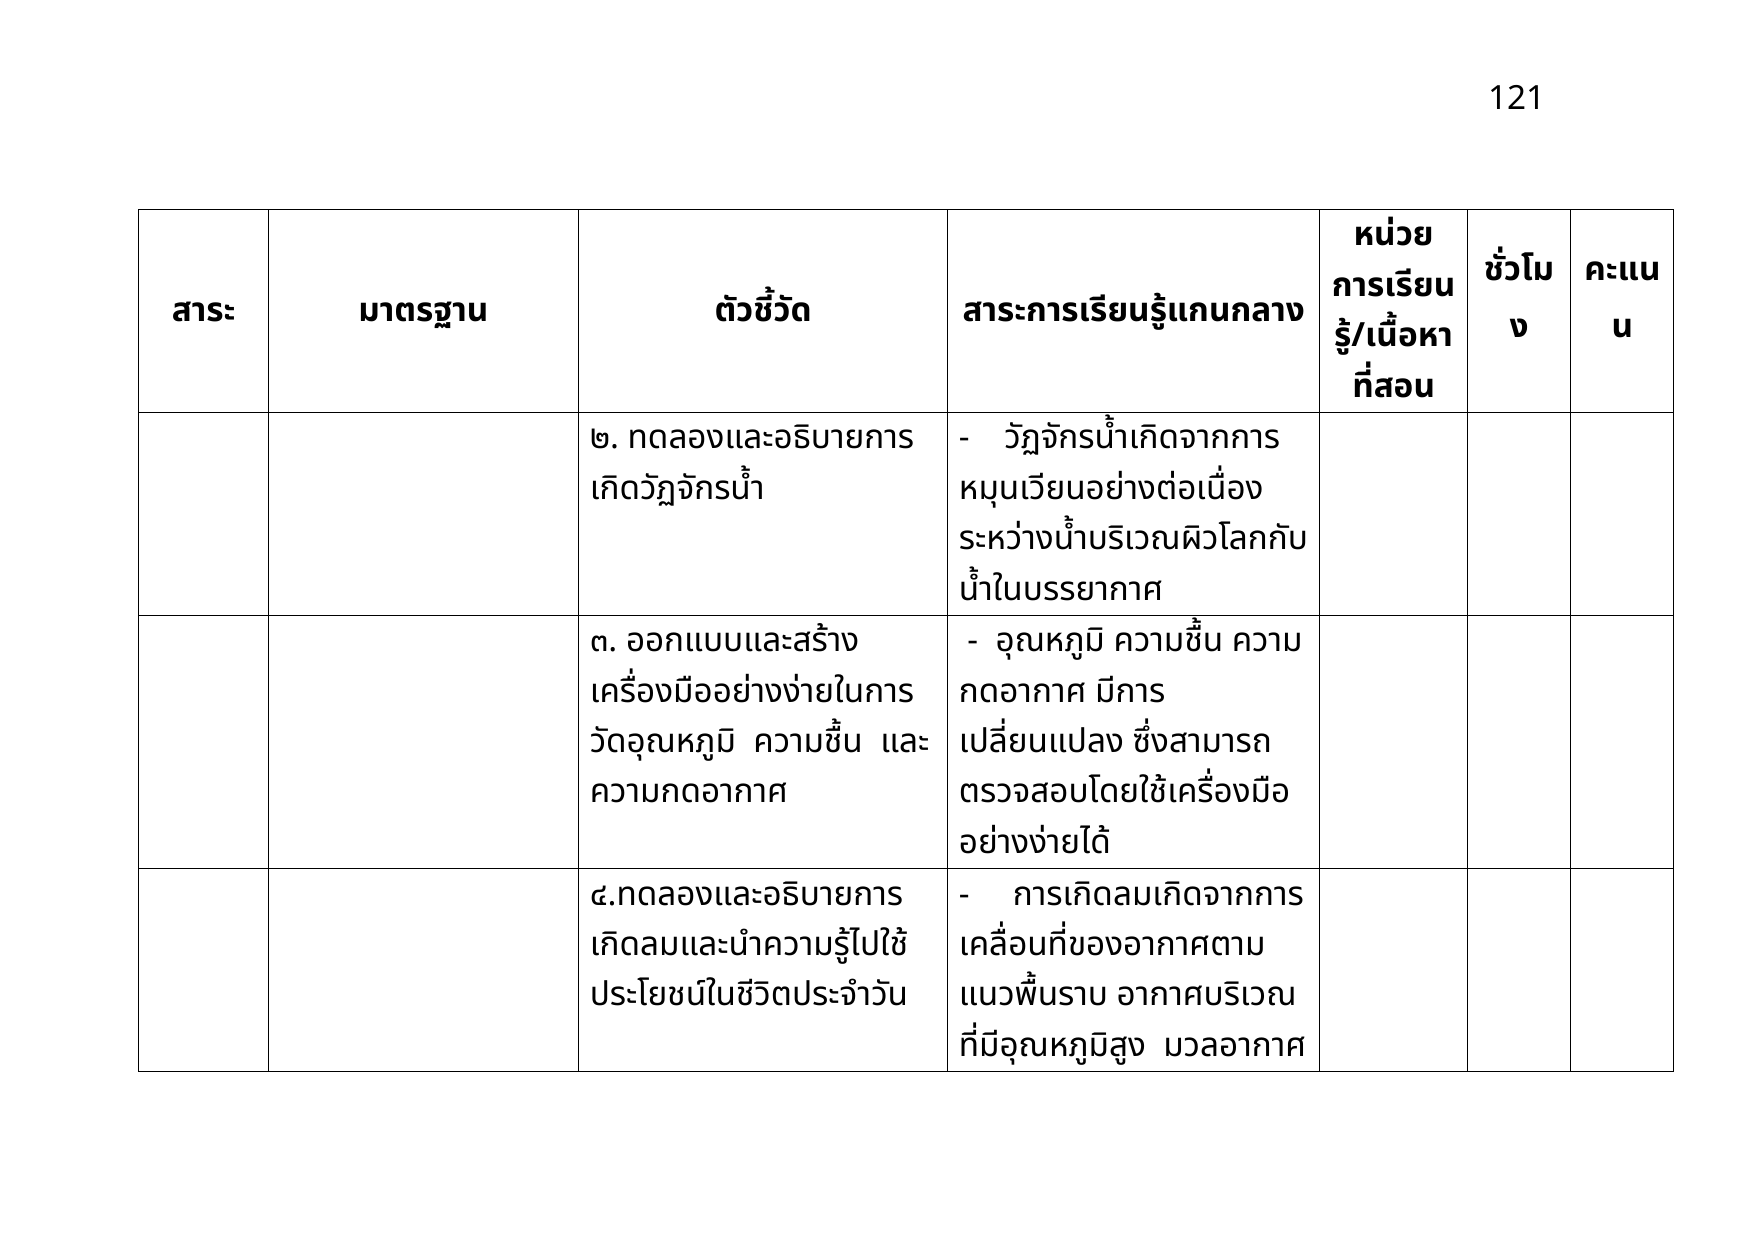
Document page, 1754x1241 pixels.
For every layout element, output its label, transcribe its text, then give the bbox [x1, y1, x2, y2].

table_header ตัวชี้วัด [579, 210, 947, 412]
table_header สาระ [139, 210, 268, 412]
table_cell [1320, 869, 1467, 1071]
table_header สาระการเรียนรู้แกนกลาง [948, 210, 1319, 412]
table_header ชั่วโมง [1468, 210, 1570, 412]
table_cell - วัฏจักรน้ำเกิดจากการหมุนเวียนอย่างต่อเนื่อง ระหว่างน้ำบริเวณผิวโลกกับน้ำในบรรยากาศ [948, 413, 1319, 615]
table_cell ๔.ทดลองและอธิบายการเกิดลมและนำความรู้ไปใช้ประโยชน์ในชีวิตประจำวัน [579, 869, 947, 1071]
table_cell [1571, 413, 1673, 615]
table_cell - การเกิดลมเกิดจากการเคลื่อนที่ของอากาศตามแนวพื้นราบ อากาศบริเวณที่มีอุณหภูมิสูง มวลอากาศจะขยายตัวลอยตัวสูงขึ้น ส่วนอากาศบริเวณที่มีอุณหภูมิต่ำ มวลอากาศจะจมตัวลงและเคลื่อนที่ไปแทนที่ - พลังงานจากลมนำไปใช้ประโยชน์ได้มากมายในด้านการผลิตกระแสไฟฟ้าและการทำกังหันลม [948, 869, 1319, 1071]
table_header หน่วยการเรียนรู้/เนื้อหาที่สอน [1320, 210, 1467, 412]
table_cell [269, 413, 578, 615]
table_header คะแนน [1571, 210, 1673, 412]
table_cell [269, 616, 578, 868]
table_cell [139, 413, 268, 615]
table_cell [1468, 869, 1570, 1071]
table_cell [1320, 616, 1467, 868]
table_cell ๓. ออกแบบและสร้างเครื่องมืออย่างง่ายในการวัดอุณหภูมิ ความชื้น และความกดอากาศ [579, 616, 947, 868]
table_cell [1468, 616, 1570, 868]
table_cell [1320, 413, 1467, 615]
table_cell [139, 869, 268, 1071]
table_cell [1571, 616, 1673, 868]
table_cell [269, 869, 578, 1071]
table_header มาตรฐาน [269, 210, 578, 412]
table_cell ๒. ทดลองและอธิบายการเกิดวัฏจักรน้ำ [579, 413, 947, 615]
table_cell [139, 616, 268, 868]
table_cell [1571, 869, 1673, 1071]
table_cell - อุณหภูมิ ความชื้น ความกดอากาศ มีการเปลี่ยนแปลง ซึ่งสามารถตรวจสอบโดยใช้เครื่องมืออย่างง่ายได้ [948, 616, 1319, 868]
table_cell [1468, 413, 1570, 615]
